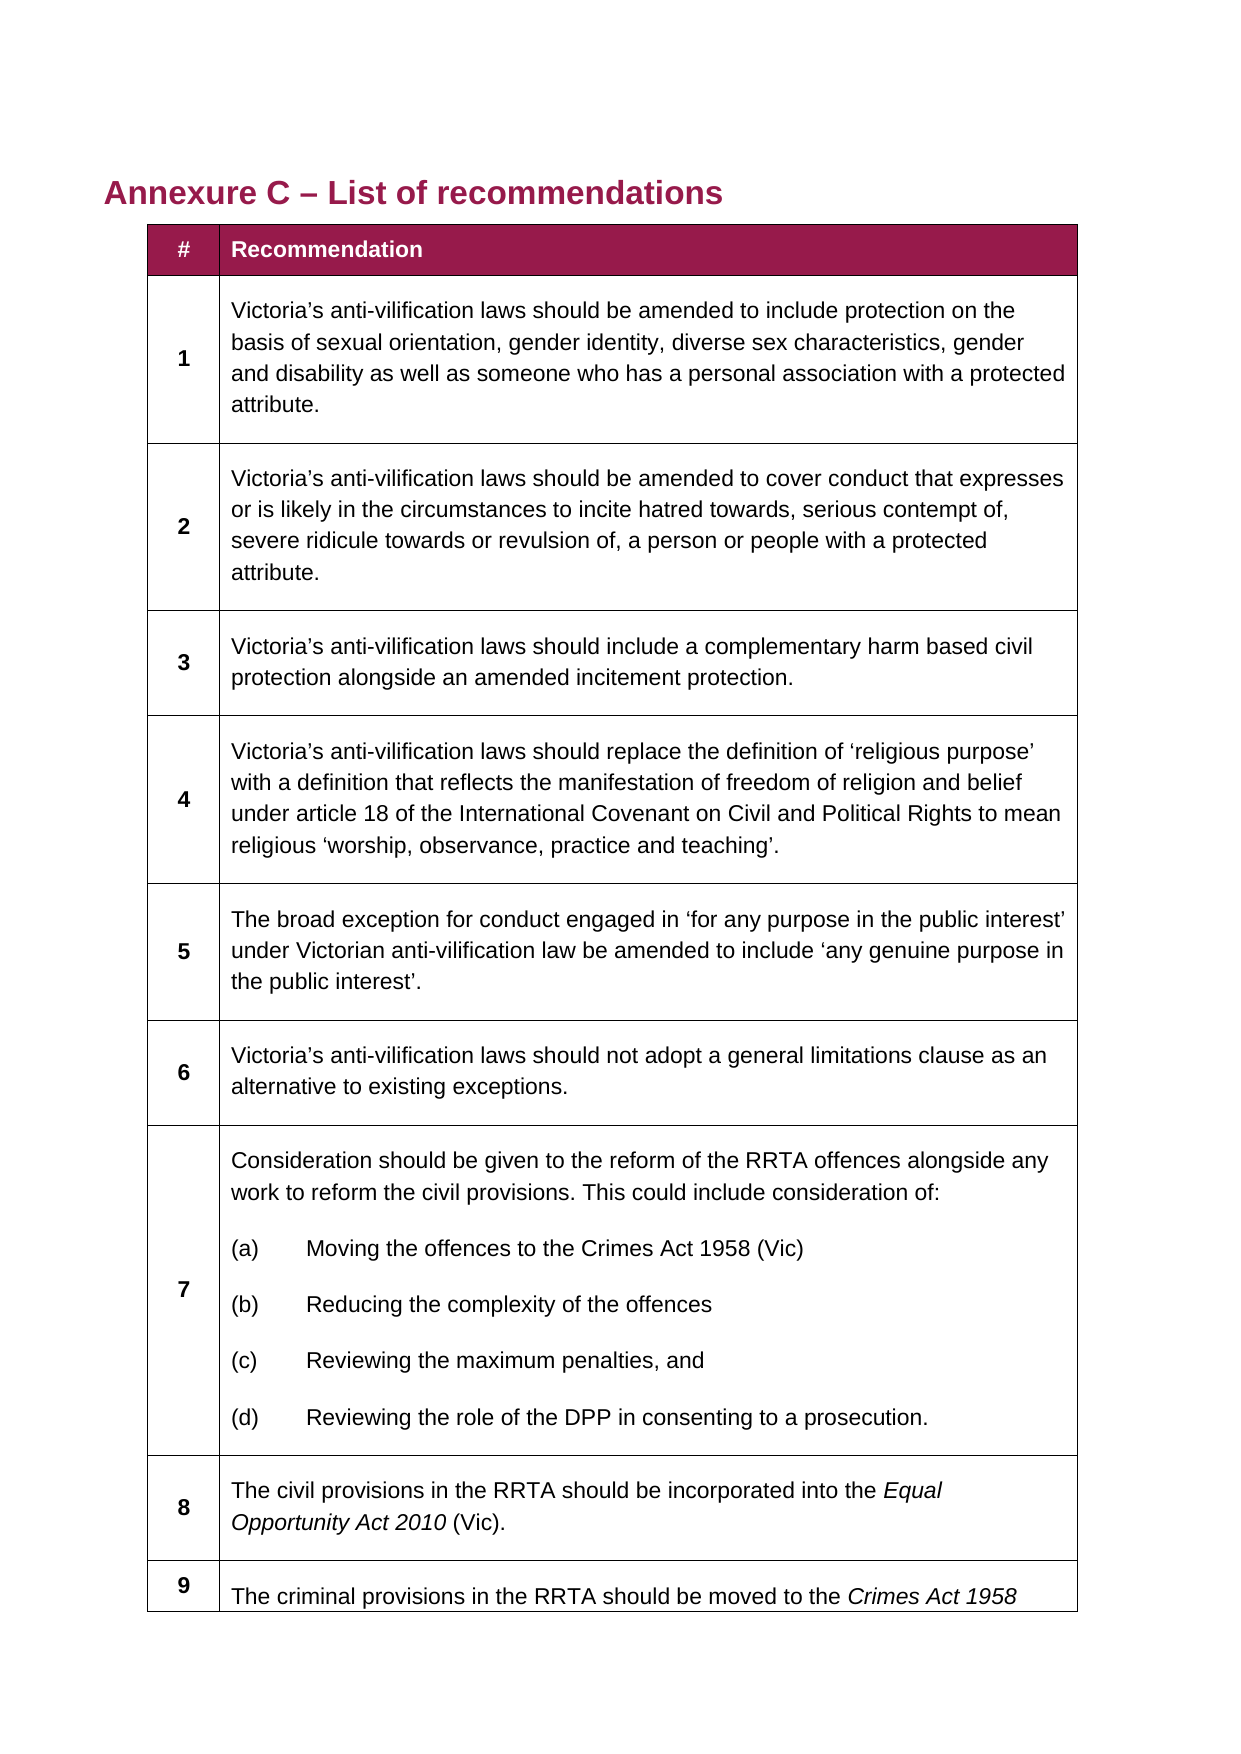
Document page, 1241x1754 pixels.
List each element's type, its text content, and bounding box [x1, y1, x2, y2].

table_header Recommendation [220, 225, 1077, 275]
subtitle Annexure C – List of recommendations [103, 173, 1122, 211]
table_cell 2 [148, 444, 219, 610]
table_cell 5 [148, 884, 219, 1019]
table_cell 3 [148, 611, 219, 715]
table_cell 6 [148, 1021, 219, 1125]
table_cell 7 [148, 1126, 219, 1455]
table_cell Victoria’s anti-vilification laws should include a complementary harm based civil protection alongside an amended incitement protection. [220, 611, 1077, 715]
table_cell 9 [148, 1561, 219, 1611]
table_cell Consideration should be given to the reform of the RRTA offences alongside any work to reform the civil provisions. This could include consideration of: (a) Moving the offences to the Crimes Act 1958 (Vic) (b) Reducing the complexity of the offences (c) Reviewing the maximum penalties, and (d) Reviewing the role of the DPP in consenting to a prosecution. [220, 1126, 1077, 1455]
table_cell The criminal provisions in the RRTA should be moved to the Crimes Act 1958 (Vic). [220, 1561, 1077, 1611]
table_cell Victoria’s anti-vilification laws should be amended to cover conduct that expresses or is likely in the circumstances to incite hatred towards, serious contempt of, severe ridicule towards or revulsion of, a person or people with a protected attribute. [220, 444, 1077, 610]
table_cell Victoria’s anti-vilification laws should replace the definition of ‘religious purpose’ with a definition that reflects the manifestation of freedom of religion and belief under article 18 of the International Covenant on Civil and Political Rights to mean religious ‘worship, observance, practice and teaching’. [220, 716, 1077, 883]
table_cell 8 [148, 1456, 219, 1560]
table_cell Victoria’s anti-vilification laws should not adopt a general limitations clause as an alternative to existing exceptions. [220, 1021, 1077, 1125]
table_cell 4 [148, 716, 219, 883]
table_cell The civil provisions in the RRTA should be incorporated into the Equal Opportunity Act 2010 (Vic). [220, 1456, 1077, 1560]
table_cell Victoria’s anti-vilification laws should be amended to include protection on the basis of sexual orientation, gender identity, diverse sex characteristics, gender and disability as well as someone who has a personal association with a protected attribute. [220, 276, 1077, 442]
table_header # [148, 225, 219, 275]
table_cell The broad exception for conduct engaged in ‘for any purpose in the public interest’ under Victorian anti-vilification law be amended to include ‘any genuine purpose in the public interest’. [220, 884, 1077, 1019]
table_cell 1 [148, 276, 219, 442]
